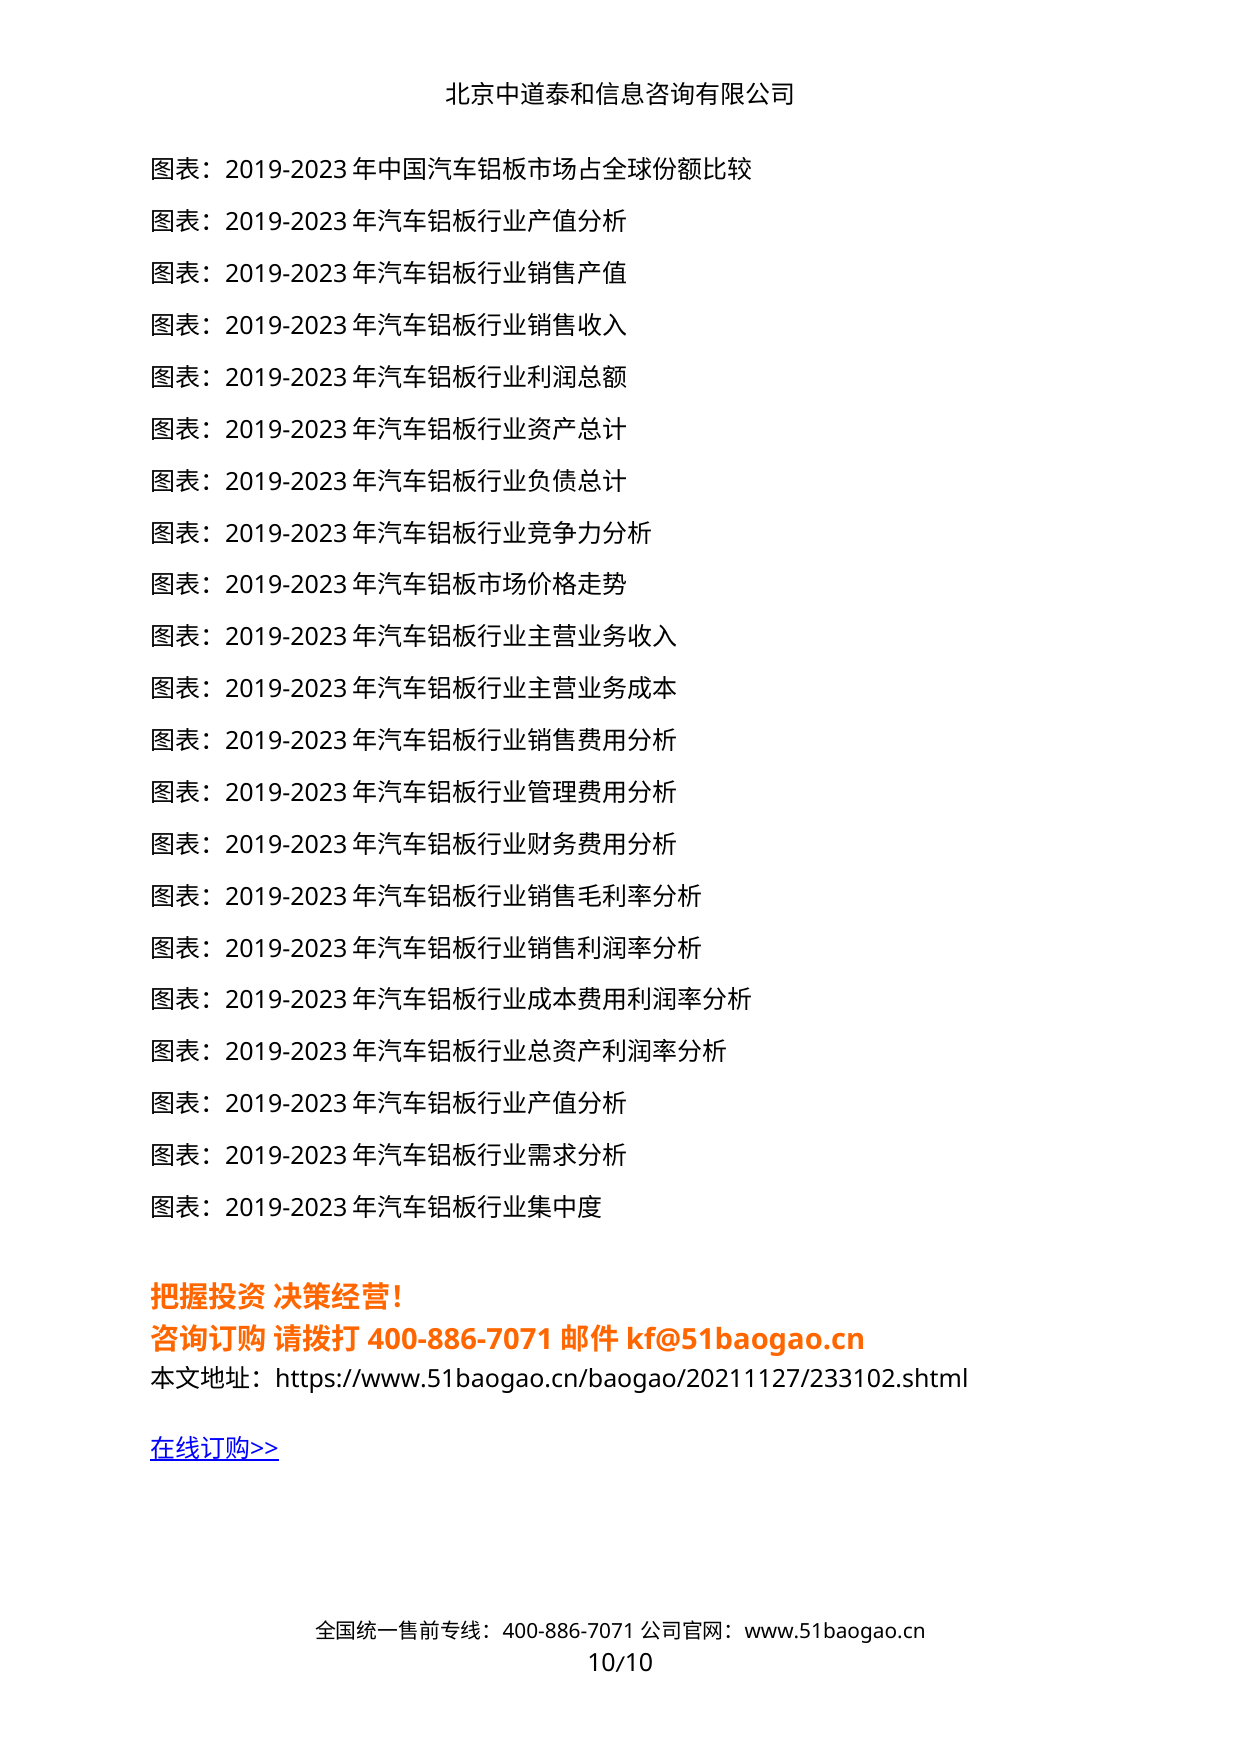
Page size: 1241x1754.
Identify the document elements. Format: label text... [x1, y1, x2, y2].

text 图表：2019-2023年汽车铝板行业总资产利润率分析 [150, 1032, 1090, 1068]
text 把握投资 决策经营！咨询订购 请拨打 400-886-7071 邮件 kf@51baogao.cn本文地址：https://www.51baogao.cn/baogao/20211127/233102.shtml [150, 1239, 1090, 1394]
text 图表：2019-2023年中国汽车铝板市场占全球份额比较 [150, 150, 1090, 186]
text 图表：2019-2023年汽车铝板行业成本费用利润率分析 [150, 980, 1090, 1016]
text 图表：2019-2023年汽车铝板行业产值分析 [150, 1084, 1090, 1120]
text 图表：2019-2023年汽车铝板行业管理费用分析 [150, 772, 1090, 809]
text 图表：2019-2023年汽车铝板行业销售收入 [150, 306, 1090, 342]
text 图表：2019-2023年汽车铝板行业利润总额 [150, 357, 1090, 394]
text 图表：2019-2023年汽车铝板行业主营业务收入 [150, 617, 1090, 653]
text 图表：2019-2023年汽车铝板行业销售费用分析 [150, 721, 1090, 757]
text 图表：2019-2023年汽车铝板行业集中度 [150, 1187, 1090, 1224]
text 图表：2019-2023年汽车铝板行业销售毛利率分析 [150, 876, 1090, 912]
text 图表：2019-2023年汽车铝板行业销售产值 [150, 254, 1090, 290]
text 图表：2019-2023年汽车铝板行业产值分析 [150, 202, 1090, 238]
text 图表：2019-2023年汽车铝板行业主营业务成本 [150, 669, 1090, 705]
text 图表：2019-2023年汽车铝板行业资产总计 [150, 409, 1090, 446]
text 图表：2019-2023年汽车铝板行业销售利润率分析 [150, 928, 1090, 964]
text 在线订购>> [150, 1394, 1090, 1465]
text 图表：2019-2023年汽车铝板行业负债总计 [150, 461, 1090, 497]
text 图表：2019-2023年汽车铝板市场价格走势 [150, 565, 1090, 601]
text 图表：2019-2023年汽车铝板行业财务费用分析 [150, 824, 1090, 861]
text 图表：2019-2023年汽车铝板行业需求分析 [150, 1136, 1090, 1172]
text 图表：2019-2023年汽车铝板行业竞争力分析 [150, 513, 1090, 549]
